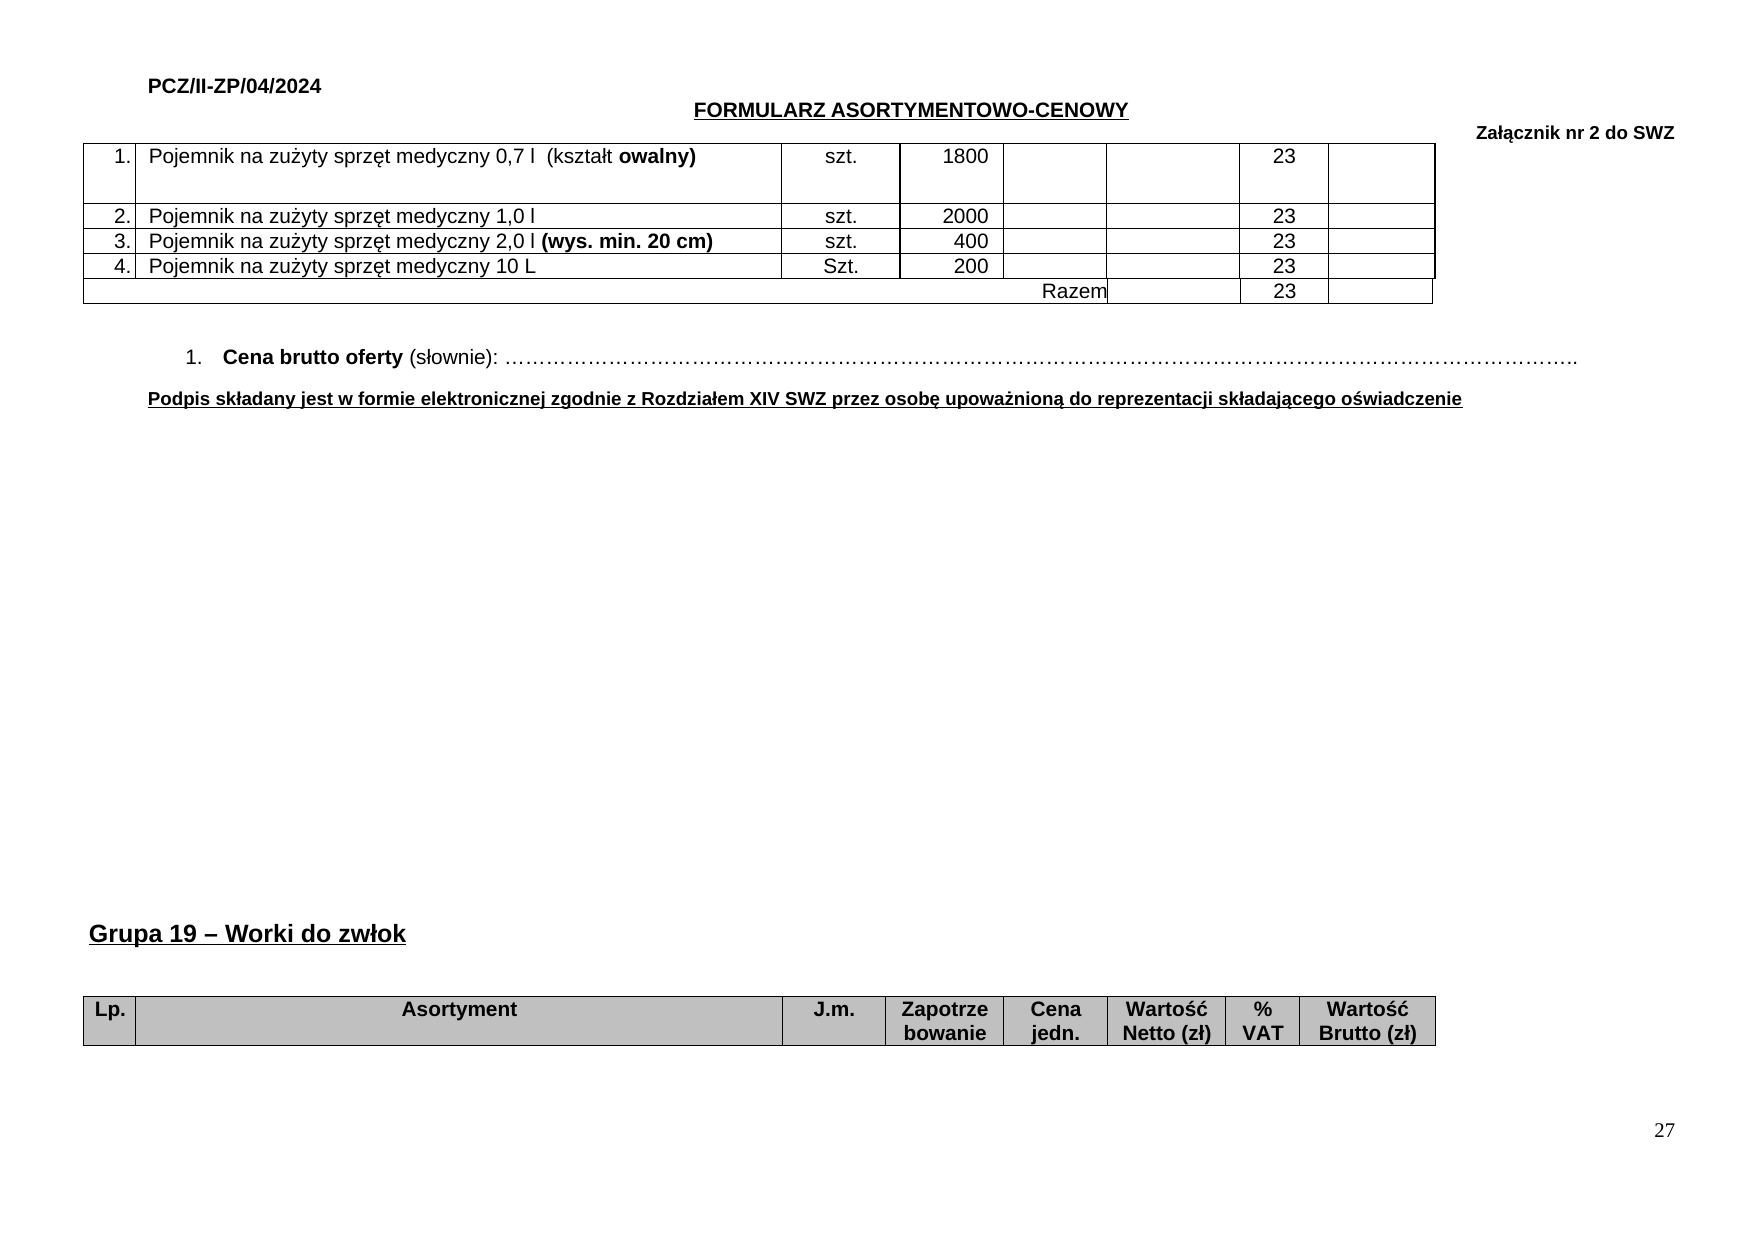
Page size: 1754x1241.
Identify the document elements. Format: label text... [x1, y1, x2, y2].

table_cell [1329, 229, 1434, 253]
table_cell [1107, 144, 1239, 203]
table_cell 23 [1240, 144, 1328, 203]
table_cell 2000 [901, 204, 1003, 228]
table_cell 1. [84, 144, 135, 203]
table_cell [1108, 279, 1240, 303]
table_cell [1004, 204, 1106, 228]
table_cell 200 [901, 254, 1003, 278]
text Grupa 19 – Worki do zwłok [89, 919, 1675, 948]
table_header % VAT [1226, 997, 1299, 1045]
table_cell 1800 [901, 144, 1003, 203]
table_cell Szt. [782, 254, 899, 278]
table_cell [1329, 144, 1434, 203]
table_cell Pojemnik na zużyty sprzęt medyczny 2,0 l (wys. min. 20 cm) [136, 229, 781, 253]
table_cell [1107, 204, 1239, 228]
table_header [1004, 997, 1107, 1045]
table_header Zapotrze bowanie [886, 997, 1003, 1045]
table_cell [1004, 144, 1106, 203]
table_cell Razem [84, 279, 1107, 303]
table_cell [1004, 229, 1106, 253]
list Cena brutto oferty (słownie): ……………………………………………………………………………………………………………………………………….. [185, 344, 1675, 368]
table_header J.m. [783, 997, 885, 1045]
table_cell [1329, 204, 1434, 228]
table_cell [1107, 254, 1239, 278]
table_cell 23 [1240, 254, 1328, 278]
table_cell 2. [84, 204, 135, 228]
table_header Wartość Brutto (zł) [1300, 997, 1435, 1045]
table_cell szt. [782, 204, 899, 228]
table_cell Pojemnik na zużyty sprzęt medyczny 0,7 l (kształt owalny) [136, 144, 781, 203]
table_cell [1329, 279, 1432, 303]
text Podpis składany jest w formie elektronicznej zgodnie z Rozdziałem XIV SWZ przez osobę upoważnioną do reprezentacji składającego oświadczenie [148, 388, 1675, 409]
table_cell Pojemnik na zużyty sprzęt medyczny 10 L [136, 254, 781, 278]
table_cell 400 [901, 229, 1003, 253]
table_cell 23 [1241, 279, 1328, 303]
table_cell szt. [782, 229, 899, 253]
table_cell Pojemnik na zużyty sprzęt medyczny 1,0 l [136, 204, 781, 228]
table_cell 3. [84, 229, 135, 253]
table_header Lp. [84, 997, 135, 1045]
table_cell 23 [1240, 229, 1328, 253]
table_cell 23 [1240, 204, 1328, 228]
table_cell 4. [84, 254, 135, 278]
table_header Wartość Netto (zł) [1108, 997, 1225, 1045]
table_cell [1004, 254, 1106, 278]
table_header Asortyment [136, 997, 782, 1045]
table_cell [1107, 229, 1239, 253]
table_cell szt. [782, 144, 899, 203]
table_cell [1329, 254, 1434, 278]
